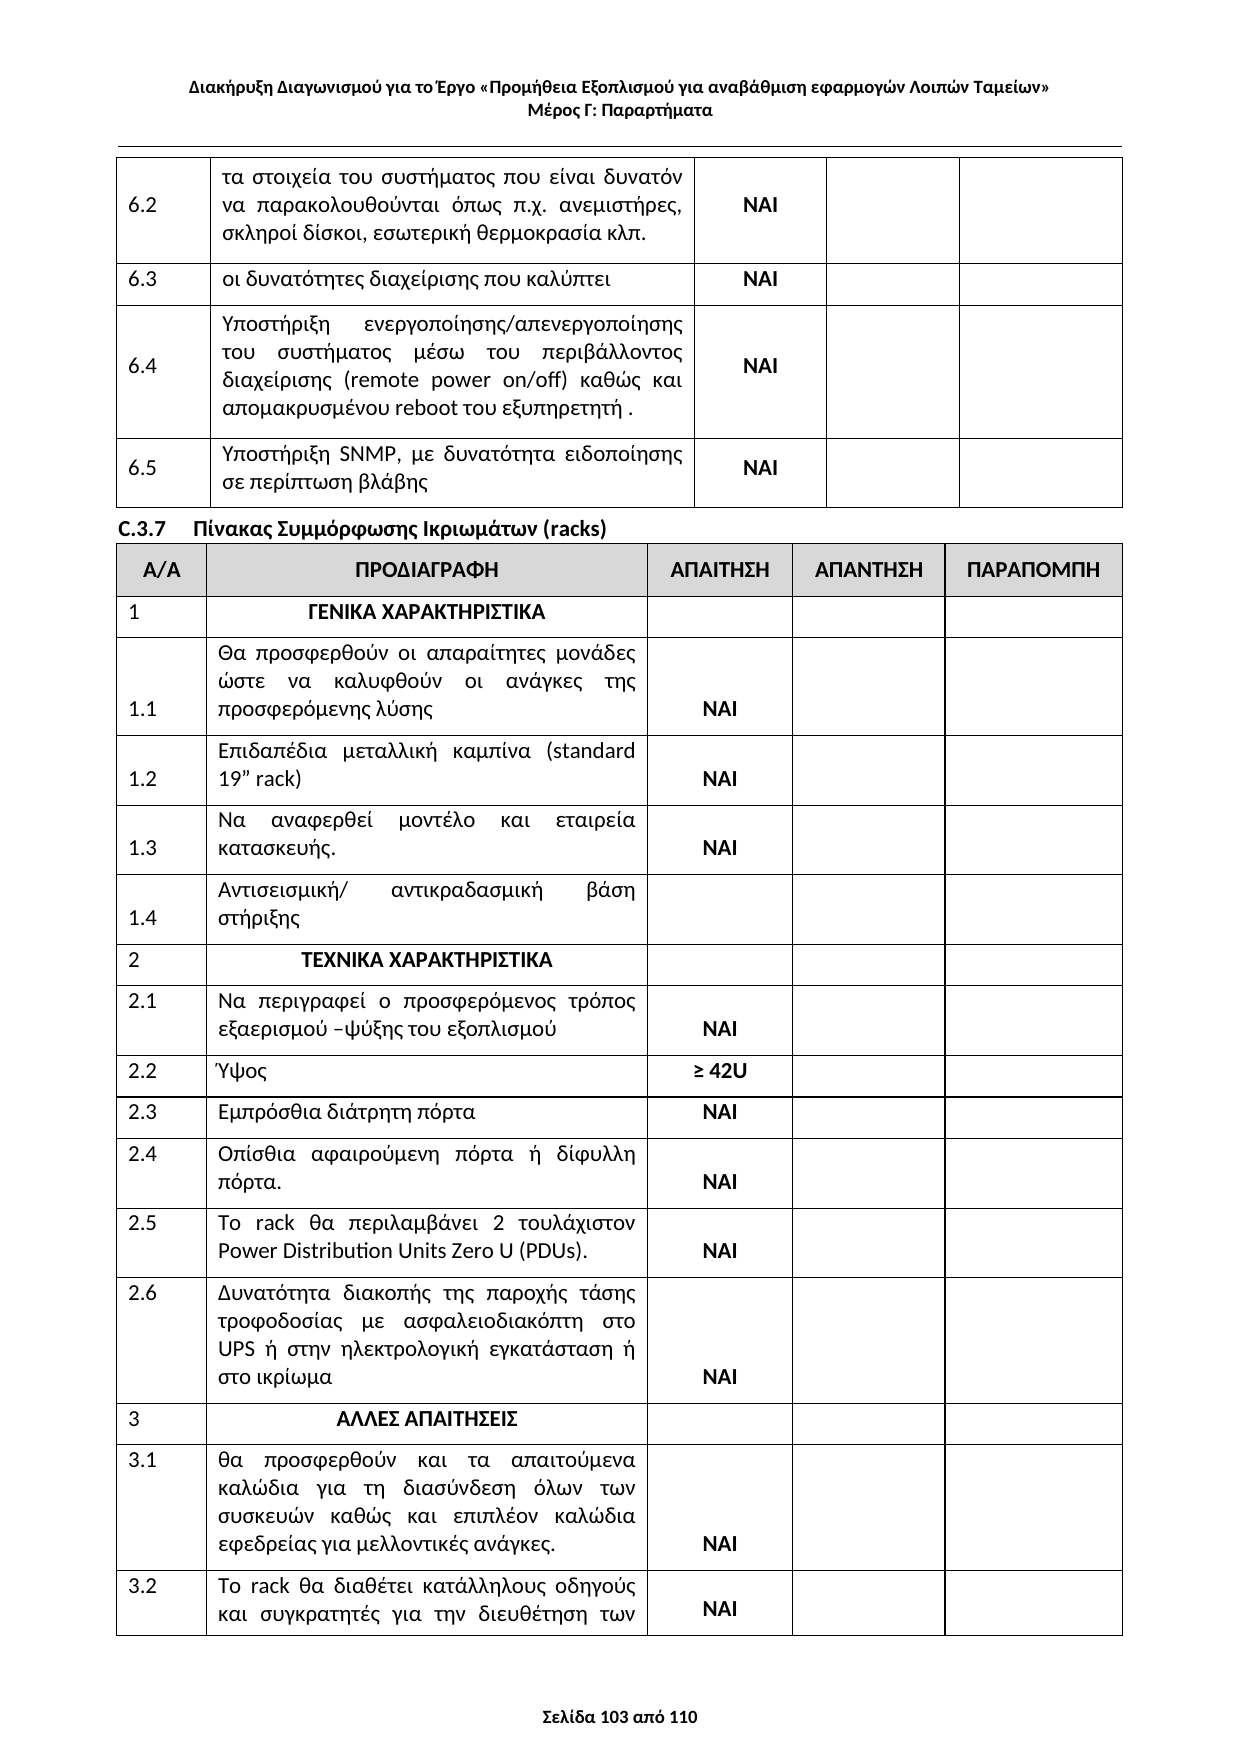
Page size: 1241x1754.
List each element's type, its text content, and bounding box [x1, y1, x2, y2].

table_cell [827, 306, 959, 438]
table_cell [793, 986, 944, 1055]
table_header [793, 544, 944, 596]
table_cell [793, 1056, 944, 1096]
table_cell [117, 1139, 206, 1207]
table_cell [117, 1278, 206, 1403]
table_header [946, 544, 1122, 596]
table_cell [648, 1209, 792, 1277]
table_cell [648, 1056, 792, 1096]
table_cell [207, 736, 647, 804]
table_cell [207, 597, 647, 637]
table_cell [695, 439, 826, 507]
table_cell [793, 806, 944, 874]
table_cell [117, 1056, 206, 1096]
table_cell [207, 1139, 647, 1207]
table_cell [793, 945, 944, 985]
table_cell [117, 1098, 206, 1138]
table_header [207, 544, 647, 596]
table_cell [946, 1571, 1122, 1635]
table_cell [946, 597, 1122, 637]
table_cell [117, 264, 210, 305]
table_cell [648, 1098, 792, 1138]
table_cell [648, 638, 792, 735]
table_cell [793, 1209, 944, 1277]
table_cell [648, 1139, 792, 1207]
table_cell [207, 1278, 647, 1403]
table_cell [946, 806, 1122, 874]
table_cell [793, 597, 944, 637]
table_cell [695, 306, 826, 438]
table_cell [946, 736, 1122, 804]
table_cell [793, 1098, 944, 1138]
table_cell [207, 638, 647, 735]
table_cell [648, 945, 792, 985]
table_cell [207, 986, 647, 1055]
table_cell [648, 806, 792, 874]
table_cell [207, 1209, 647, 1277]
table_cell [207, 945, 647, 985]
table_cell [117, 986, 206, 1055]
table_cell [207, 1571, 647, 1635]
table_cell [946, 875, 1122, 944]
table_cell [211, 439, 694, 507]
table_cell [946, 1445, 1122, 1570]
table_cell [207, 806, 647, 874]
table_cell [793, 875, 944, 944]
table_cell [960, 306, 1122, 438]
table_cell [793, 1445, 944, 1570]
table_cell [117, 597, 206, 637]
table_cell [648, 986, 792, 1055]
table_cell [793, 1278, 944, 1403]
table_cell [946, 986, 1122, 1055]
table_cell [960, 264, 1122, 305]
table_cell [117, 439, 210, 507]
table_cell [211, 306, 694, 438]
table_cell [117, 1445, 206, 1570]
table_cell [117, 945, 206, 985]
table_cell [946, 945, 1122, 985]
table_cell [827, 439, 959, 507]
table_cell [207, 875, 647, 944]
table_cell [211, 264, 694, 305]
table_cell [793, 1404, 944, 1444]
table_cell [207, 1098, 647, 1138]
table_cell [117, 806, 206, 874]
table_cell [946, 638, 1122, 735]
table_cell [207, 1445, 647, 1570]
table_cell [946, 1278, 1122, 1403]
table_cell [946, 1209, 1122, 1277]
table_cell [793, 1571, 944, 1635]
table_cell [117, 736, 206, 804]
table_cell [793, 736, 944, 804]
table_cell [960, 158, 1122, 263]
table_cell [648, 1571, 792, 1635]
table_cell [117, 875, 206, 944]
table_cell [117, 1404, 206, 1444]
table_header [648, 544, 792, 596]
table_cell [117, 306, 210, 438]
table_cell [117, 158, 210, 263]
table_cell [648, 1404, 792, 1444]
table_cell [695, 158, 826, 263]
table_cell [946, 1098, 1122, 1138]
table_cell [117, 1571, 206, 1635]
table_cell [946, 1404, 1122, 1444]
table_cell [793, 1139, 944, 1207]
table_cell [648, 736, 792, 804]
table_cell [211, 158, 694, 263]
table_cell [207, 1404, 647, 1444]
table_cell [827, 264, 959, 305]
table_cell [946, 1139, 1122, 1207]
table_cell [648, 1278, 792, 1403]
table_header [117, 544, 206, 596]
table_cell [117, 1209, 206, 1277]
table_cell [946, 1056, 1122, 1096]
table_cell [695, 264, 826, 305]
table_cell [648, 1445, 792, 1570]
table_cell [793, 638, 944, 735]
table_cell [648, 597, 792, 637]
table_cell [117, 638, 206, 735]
subtitle Πίνακας Συμμόρφωσης Ικριωμάτων (racks) [118, 514, 1122, 543]
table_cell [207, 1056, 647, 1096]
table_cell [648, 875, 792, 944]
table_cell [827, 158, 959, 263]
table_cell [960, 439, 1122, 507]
